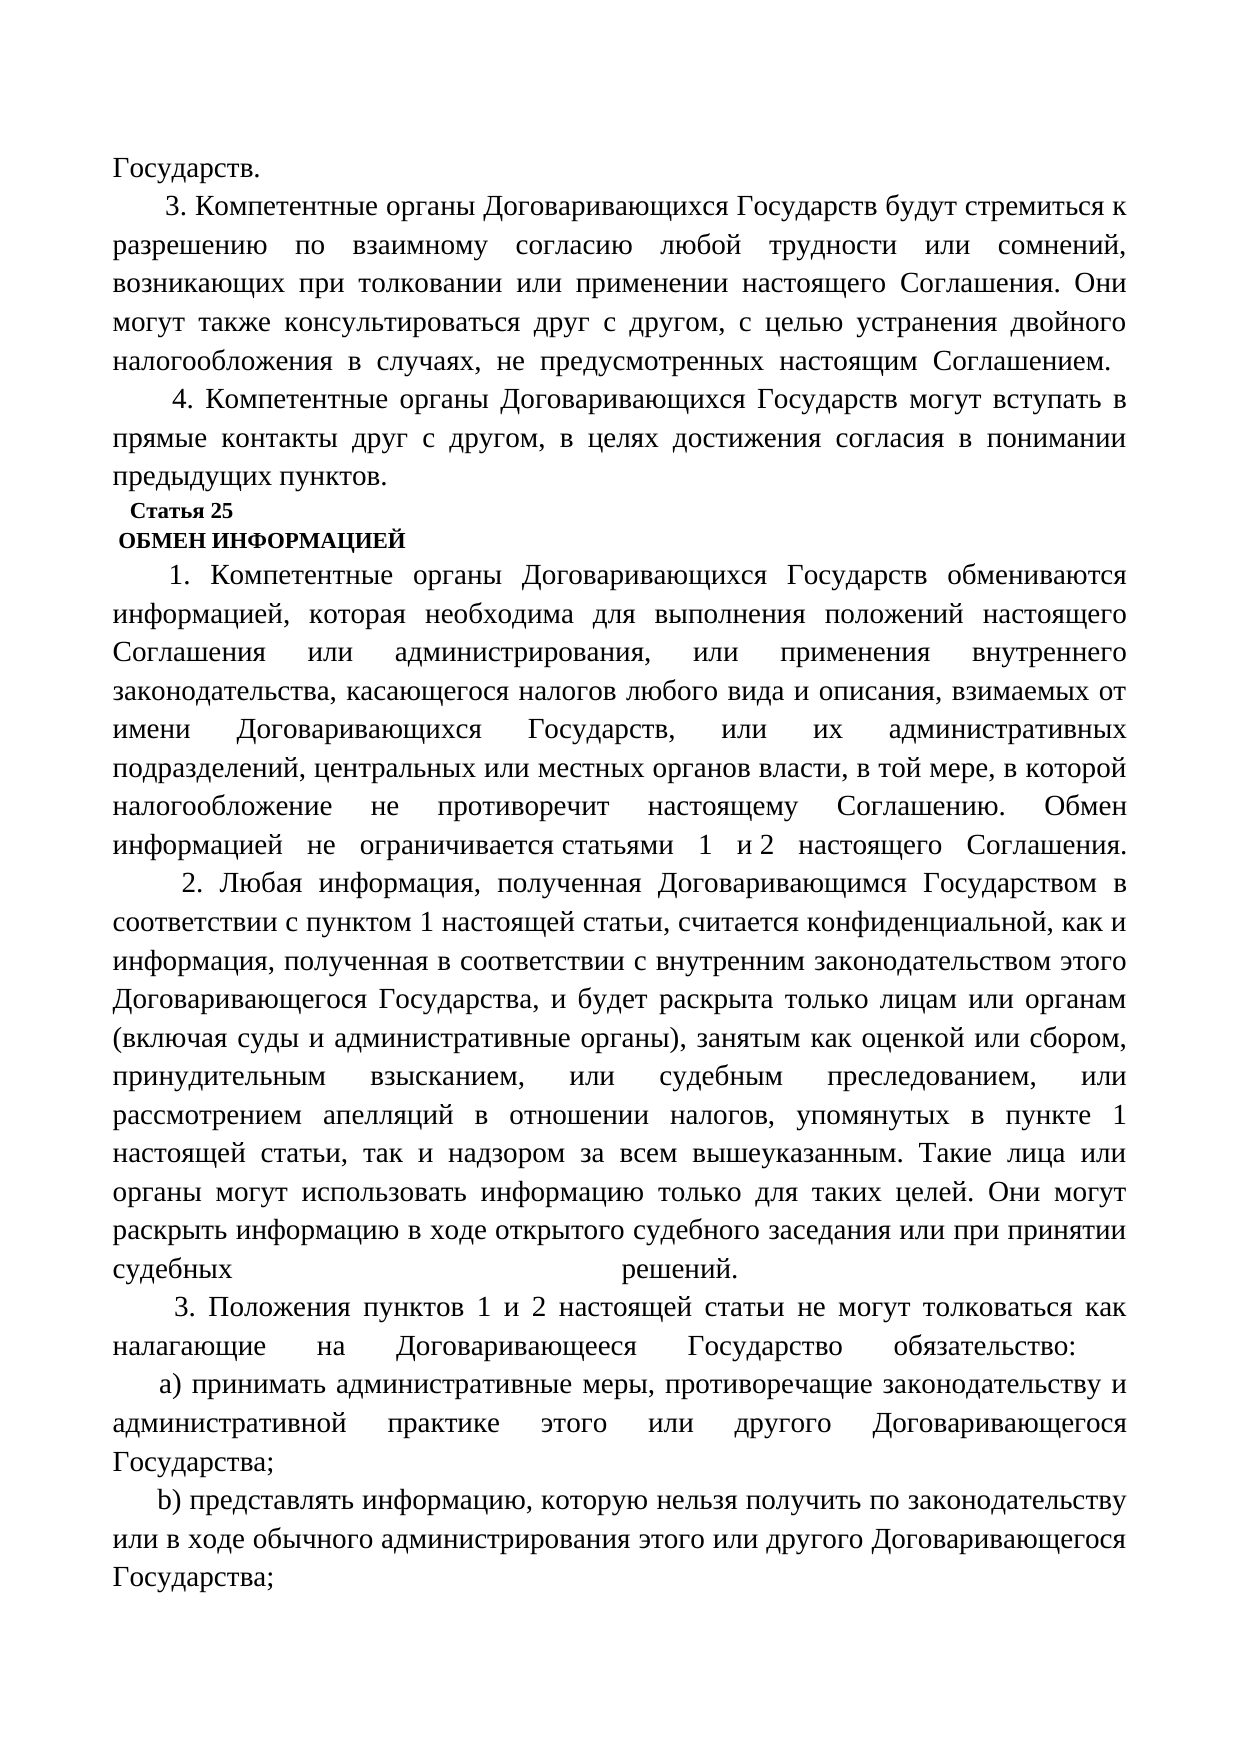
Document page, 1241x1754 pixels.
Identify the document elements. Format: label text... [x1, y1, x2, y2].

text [112, 557, 1128, 1593]
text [112, 150, 1128, 492]
text Статья 25 ОБМЕН ИНФОРМАЦИЕЙ [112, 497, 1128, 553]
